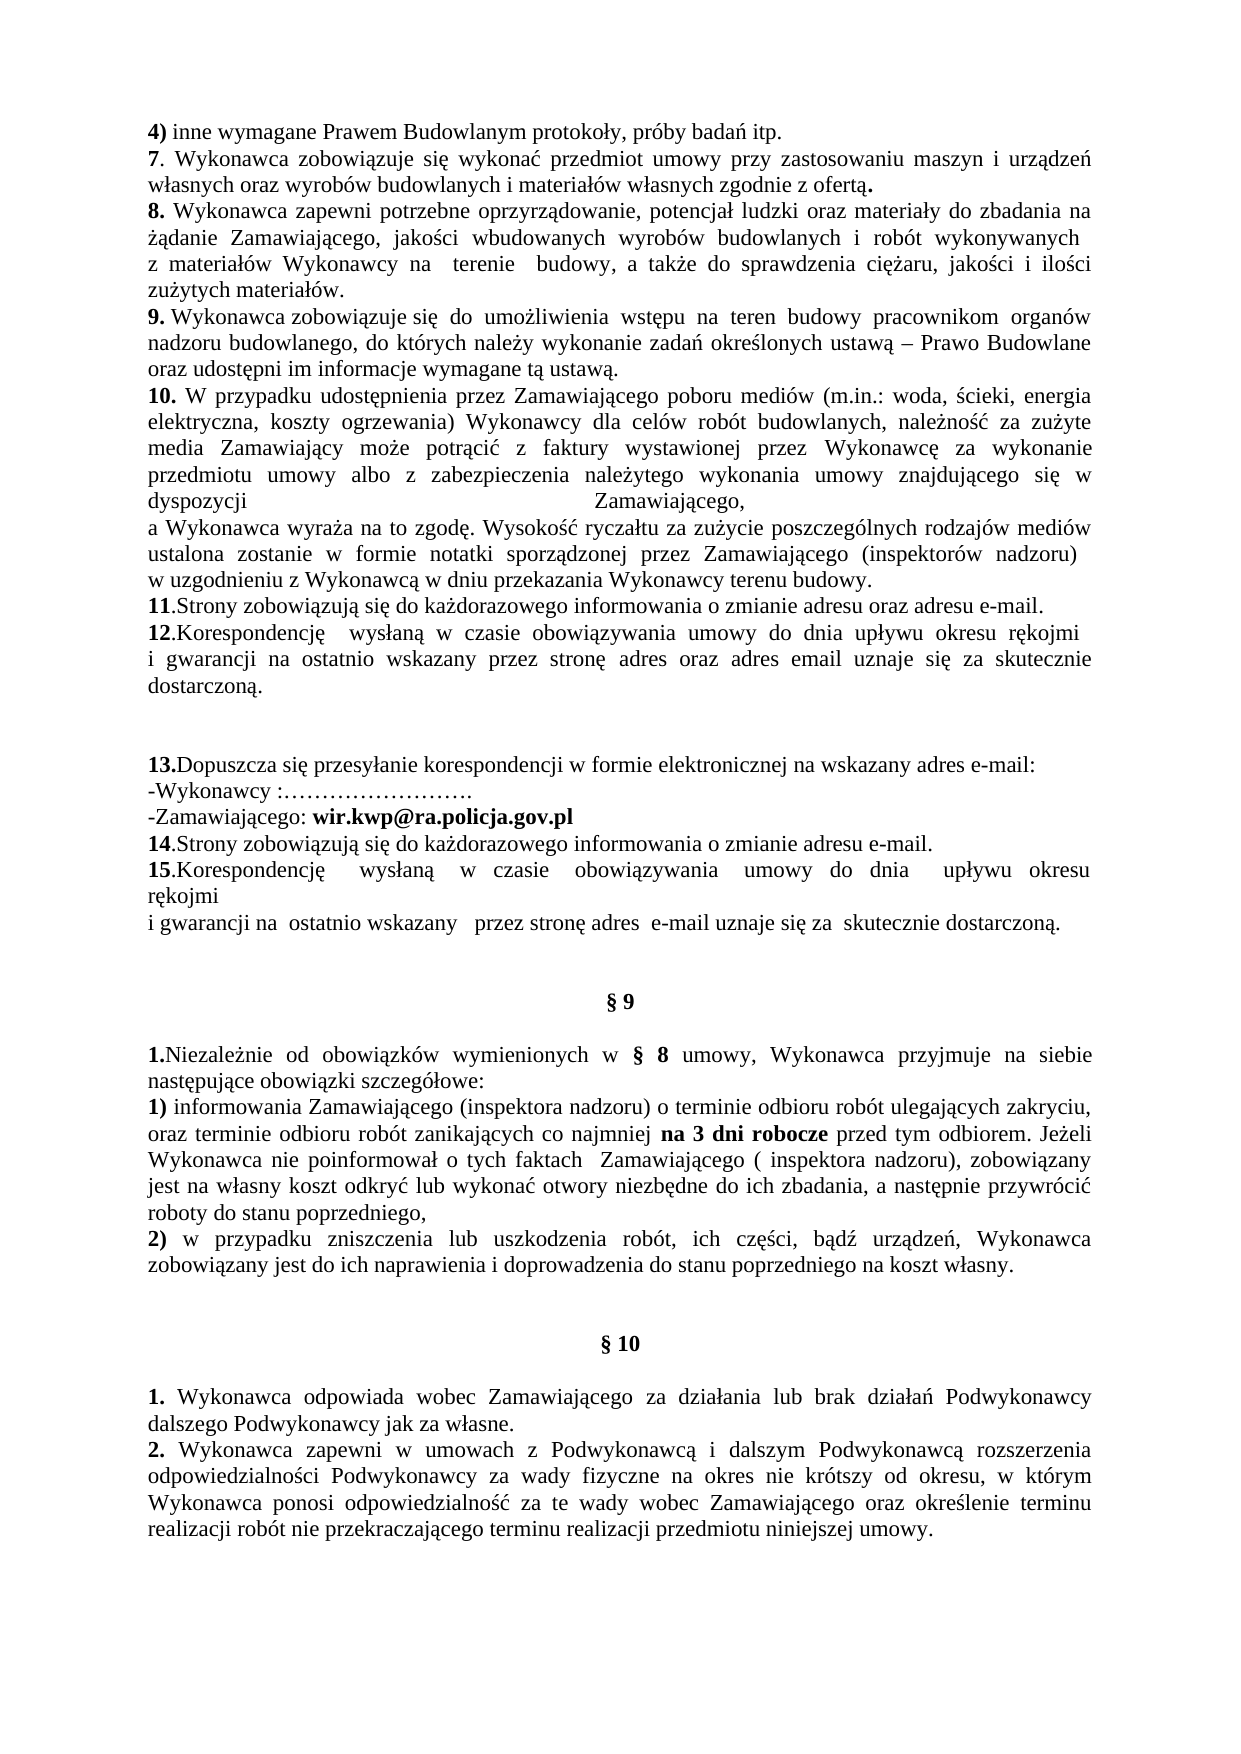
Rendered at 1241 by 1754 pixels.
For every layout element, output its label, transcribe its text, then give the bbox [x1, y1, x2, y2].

text § 9 [148, 988, 1093, 1014]
text 10. W przypadku udostępnienia przez Zamawiającego poboru mediów (m.in.: woda, ścieki, energia elektryczna, koszty ogrzewania) Wykonawcy dla celów robót budowlanych, należność za zużyte media Zamawiający może potrącić z faktury wystawionej przez Wykonawcę za wykonanie przedmiotu umowy albo z zabezpieczenia należytego wykonania umowy znajdującego się w dyspozycji Zamawiającego, a Wykonawca wyraża na to zgodę. Wysokość ryczałtu za zużycie poszczególnych rodzajów mediów ustalona zostanie w formie notatki sporządzonej przez Zamawiającego (inspektorów nadzoru) w uzgodnieniu z Wykonawcą w dniu przekazania Wykonawcy terenu budowy. [148, 382, 1093, 593]
text 1. Wykonawca odpowiada wobec Zamawiającego za działania lub brak działań Podwykonawcy dalszego Podwykonawcy jak za własne. [148, 1383, 1093, 1436]
text 2) w przypadku zniszczenia lub uszkodzenia robót, ich części, bądź urządzeń, Wykonawca zobowiązany jest do ich naprawienia i doprowadzenia do stanu poprzedniego na koszt własny. [148, 1225, 1093, 1278]
text 2. Wykonawca zapewni w umowach z Podwykonawcą i dalszym Podwykonawcą rozszerzenia odpowiedzialności Podwykonawcy za wady fizyczne na okres nie krótszy od okresu, w którym Wykonawca ponosi odpowiedzialność za te wady wobec Zamawiającego oraz określenie terminu realizacji robót nie przekraczającego terminu realizacji przedmiotu niniejszej umowy. [148, 1436, 1093, 1541]
text § 10 [148, 1331, 1093, 1357]
text 15.Korespondencję wysłaną w czasie obowiązywania umowy do dnia upływu okresu rękojmi [148, 856, 1093, 909]
text 11.Strony zobowiązują się do każdorazowego informowania o zmianie adresu oraz adresu e-mail. [148, 593, 1093, 619]
text 14.Strony zobowiązują się do każdorazowego informowania o zmianie adresu e-mail. [148, 830, 1093, 856]
text 4) inne wymagane Prawem Budowlanym protokoły, próby badań itp. [148, 118, 1093, 144]
text -Zamawiającego: wir.kwp@ra.policja.gov.pl [148, 803, 1093, 830]
text 1.Niezależnie od obowiązków wymienionych w § 8 umowy, Wykonawca przyjmuje na siebie następujące obowiązki szczegółowe: [148, 1041, 1093, 1093]
text 9. Wykonawca zobowiązuje się do umożliwienia wstępu na teren budowy pracownikom organów nadzoru budowlanego, do których należy wykonanie zadań określonych ustawą – Prawo Budowlane oraz udostępni im informacje wymagane tą ustawą. [148, 303, 1093, 382]
text -Wykonawcy :……………………. [148, 777, 1093, 803]
text 8. Wykonawca zapewni potrzebne oprzyrządowanie, potencjał ludzki oraz materiały do zbadania na żądanie Zamawiającego, jakości wbudowanych wyrobów budowlanych i robót wykonywanych z materiałów Wykonawcy na terenie budowy, a także do sprawdzenia ciężaru, jakości i ilości zużytych materiałów. [148, 197, 1093, 303]
text 13.Dopuszcza się przesyłanie korespondencji w formie elektronicznej na wskazany adres e-mail: [148, 751, 1093, 777]
text 7. Wykonawca zobowiązuje się wykonać przedmiot umowy przy zastosowaniu maszyn i urządzeń własnych oraz wyrobów budowlanych i materiałów własnych zgodnie z ofertą. [148, 144, 1093, 197]
text 1) informowania Zamawiającego (inspektora nadzoru) o terminie odbioru robót ulegających zakryciu, oraz terminie odbioru robót zanikających co najmniej na 3 dni robocze przed tym odbiorem. Jeżeli Wykonawca nie poinformował o tych faktach Zamawiającego ( inspektora nadzoru), zobowiązany jest na własny koszt odkryć lub wykonać otwory niezbędne do ich zbadania, a następnie przywrócić roboty do stanu poprzedniego, [148, 1093, 1093, 1225]
text i gwarancji na ostatnio wskazany przez stronę adres e-mail uznaje się za skutecznie dostarczoną. [148, 909, 1093, 935]
text 12.Korespondencję wysłaną w czasie obowiązywania umowy do dnia upływu okresu rękojmi i gwarancji na ostatnio wskazany przez stronę adres oraz adres email uznaje się za skutecznie dostarczoną. [148, 619, 1093, 698]
